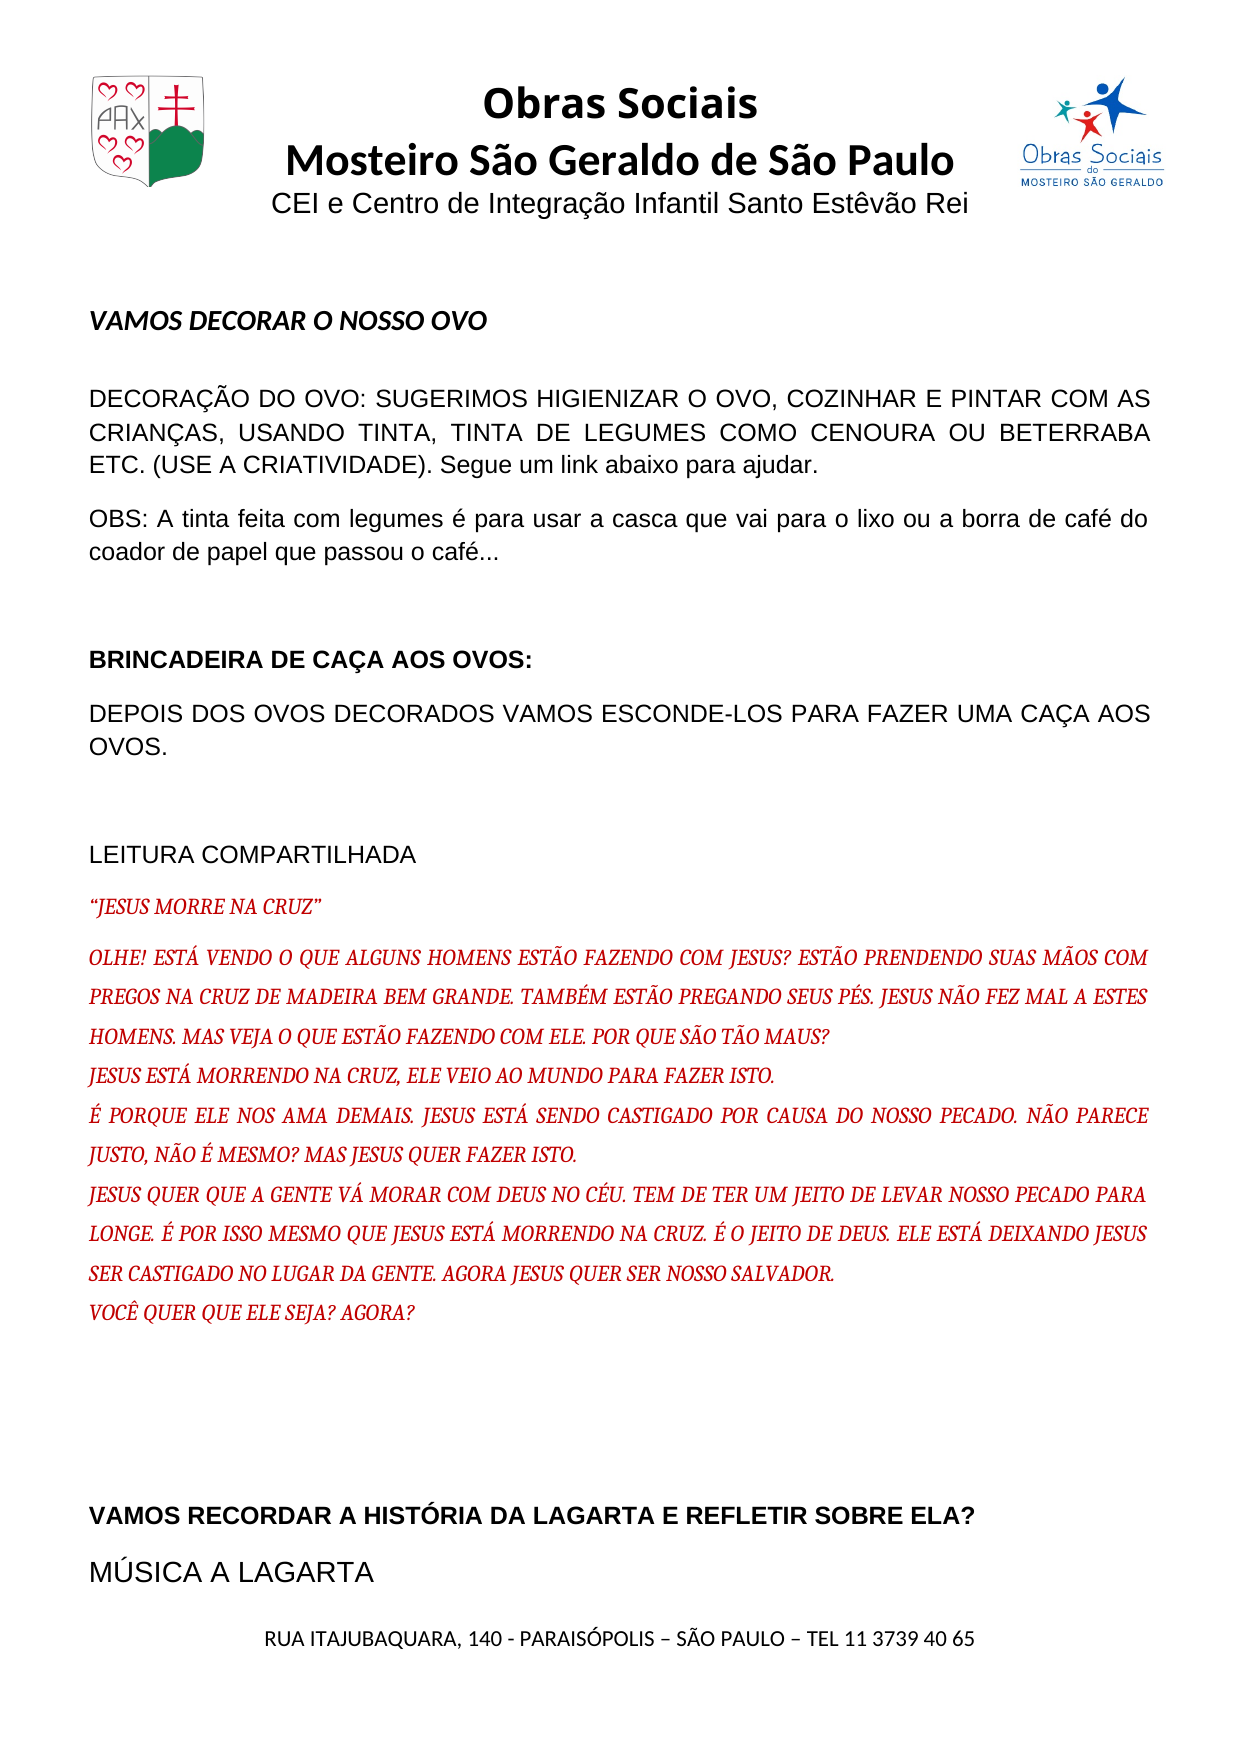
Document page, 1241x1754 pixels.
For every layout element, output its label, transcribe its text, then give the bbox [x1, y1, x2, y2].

text OLHE! ESTÁ VENDO O QUE ALGUNS HOMENS ESTÃO FAZENDO COM JESUS? ESTÃO PRENDENDO SUAS MÃOS COM PREGOS NA CRUZ DE MADEIRA BEM GRANDE. TAMBÉM ESTÃO PREGANDO SEUS PÉS. JESUS NÃO FEZ MAL A ESTES HOMENS. MAS VEJA O QUE ESTÃO FAZENDO COM ELE. POR QUE SÃO TÃO MAUS? [89, 944, 1152, 1050]
text MÚSICA A LAGARTA [89, 1555, 1152, 1588]
text “JESUS MORRE NA CRUZ” [89, 893, 1152, 920]
text JESUS QUER QUE A GENTE VÁ MORAR COM DEUS NO CÉU. TEM DE TER UM JEITO DE LEVAR NOSSO PECADO PARA LONGE. É POR ISSO MESMO QUE JESUS ESTÁ MORRENDO NA CRUZ. É O JEITO DE DEUS. ELE ESTÁ DEIXANDO JESUS SER CASTIGADO NO LUGAR DA GENTE. AGORA JESUS QUER SER NOSSO SALVADOR. [89, 1181, 1152, 1287]
text VAMOS RECORDAR A HISTÓRIA DA LAGARTA E REFLETIR SOBRE ELA? [89, 1501, 1152, 1530]
picture [1017, 75, 1167, 187]
text OBS: A tinta feita com legumes é para usar a casca que vai para o lixo ou a borra de café do coador de papel que passou o café... [89, 504, 1152, 566]
text VAMOS DECORAR O NOSSO OVO [89, 302, 1152, 337]
text JESUS ESTÁ MORRENDO NA CRUZ, ELE VEIO AO MUNDO PARA FAZER ISTO. [89, 1063, 1152, 1089]
text BRINCADEIRA DE CAÇA AOS OVOS: [89, 645, 1152, 674]
text DEPOIS DOS OVOS DECORADOS VAMOS ESCONDE-LOS PARA FAZER UMA CAÇA AOS OVOS. [89, 699, 1152, 761]
text É PORQUE ELE NOS AMA DEMAIS. JESUS ESTÁ SENDO CASTIGADO POR CAUSA DO NOSSO PECADO. NÃO PARECE JUSTO, NÃO É MESMO? MAS JESUS QUER FAZER ISTO. [89, 1102, 1152, 1168]
text DECORAÇÃO DO OVO: SUGERIMOS HIGIENIZAR O OVO, COZINHAR E PINTAR COM AS CRIANÇAS, USANDO TINTA, TINTA DE LEGUMES COMO CENOURA OU BETERRABA ETC. (USE A CRIATIVIDADE). Segue um link abaixo para ajudar. [89, 384, 1152, 479]
text LEITURA COMPARTILHADA [89, 840, 1152, 868]
text VOCÊ QUER QUE ELE SEJA? AGORA? [89, 1300, 1152, 1326]
picture [88, 73, 205, 186]
